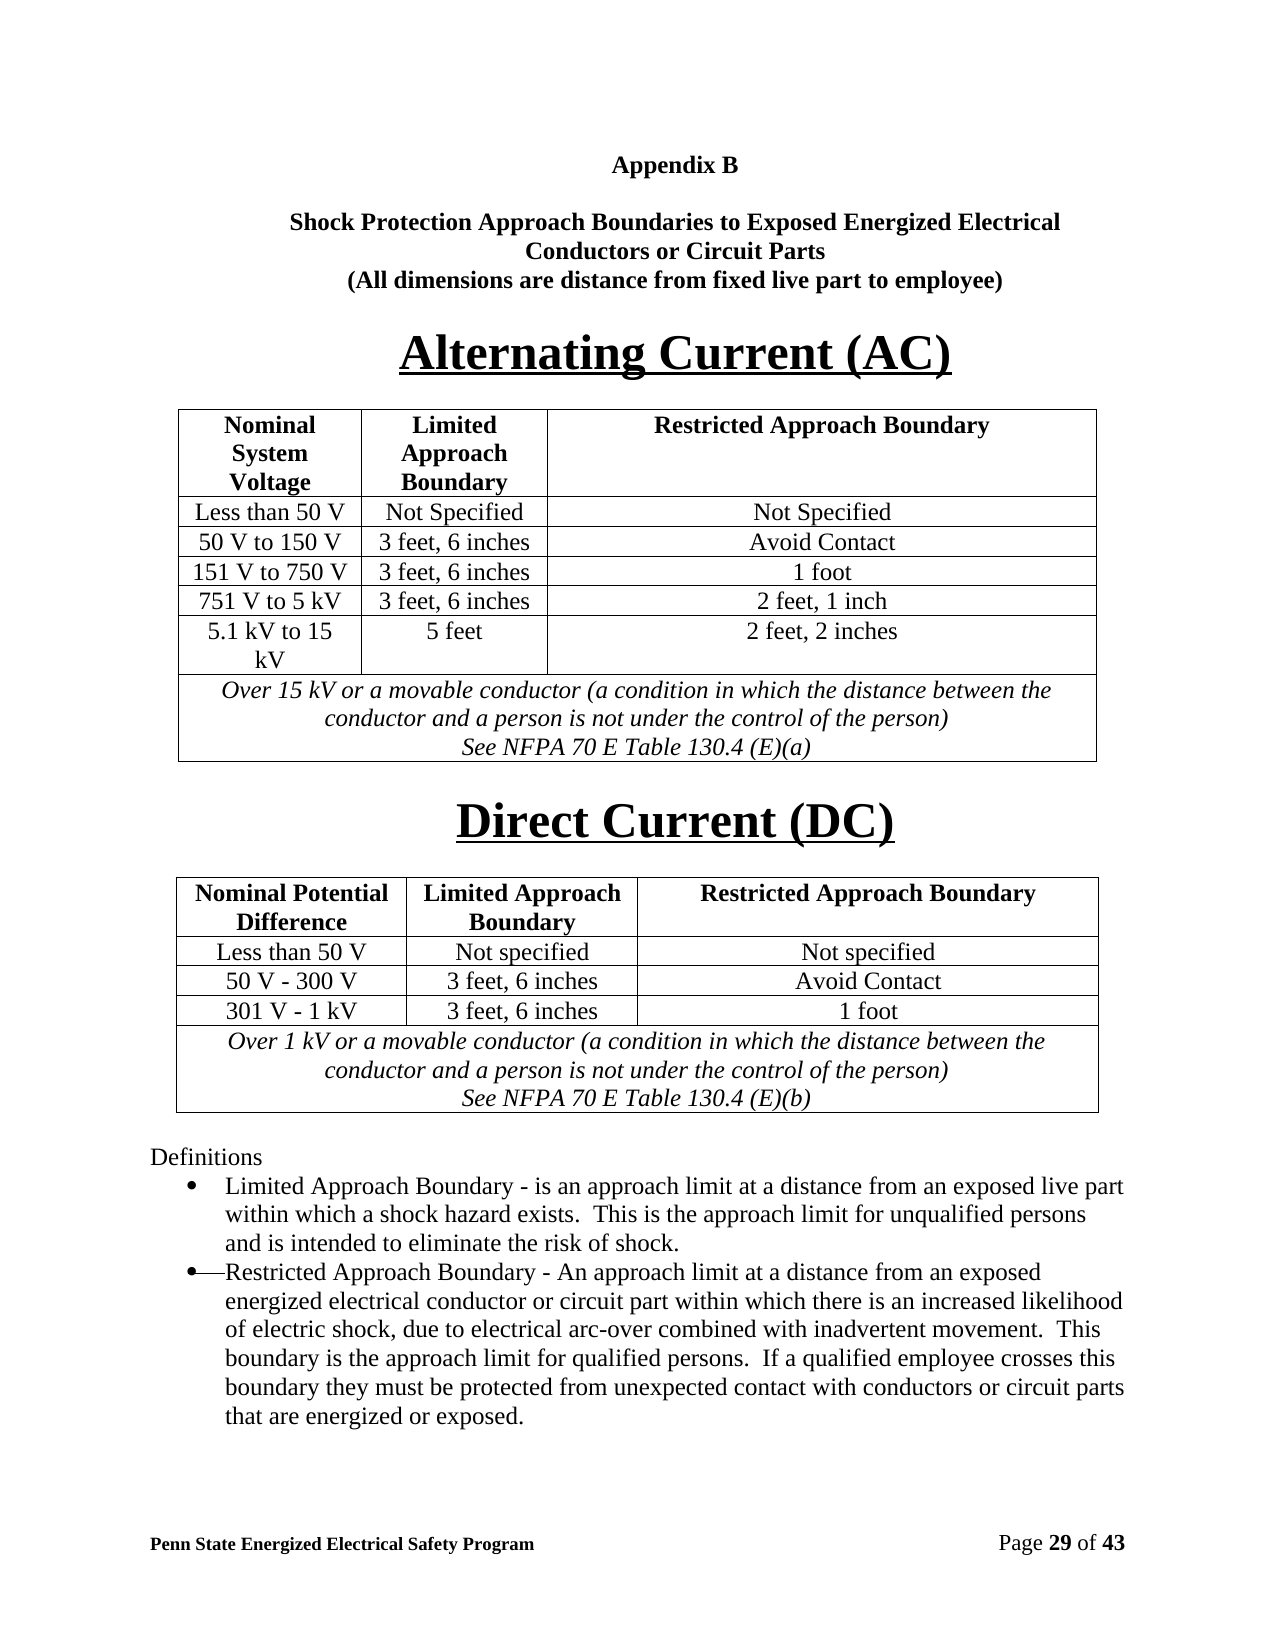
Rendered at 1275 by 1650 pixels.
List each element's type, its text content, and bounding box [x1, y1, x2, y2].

table_cell Over 1 kV or a movable conductor (a condition in which the distance between the conductor and a person is not under the control of the person) See NFPA 70 E Table 130.4 (E)(b) [177, 1026, 1098, 1112]
table_cell Less than 50 V [179, 497, 361, 526]
table_cell 1 foot [548, 557, 1096, 585]
table_cell Not Specified [548, 497, 1096, 526]
table_cell Avoid Contact [548, 527, 1096, 556]
table_cell Less than 50 V [177, 937, 406, 965]
text Definitions [150, 1142, 1125, 1171]
table_cell 3 feet, 6 inches [407, 996, 637, 1025]
table_header Nominal System Voltage [179, 410, 361, 496]
text (All dimensions are distance from fixed live part to employee) [225, 265, 1125, 294]
table_cell 1 foot [638, 996, 1098, 1025]
table_cell 301 V - 1 kV [177, 996, 406, 1025]
text Appendix B [225, 150, 1125, 179]
text Direct Current (DC) [225, 791, 1125, 848]
table_cell 50 V - 300 V [177, 966, 406, 995]
list Limited Approach Boundary - is an approach limit at a distance from an exposed live part within which a shock hazard exists. This is the approach limit for unqualified persons and is intended to eliminate the risk of shock. [187, 1171, 1125, 1257]
table_cell 2 feet, 1 inch [548, 586, 1096, 615]
table_cell 3 feet, 6 inches [407, 966, 637, 995]
list Restricted Approach Boundary - An approach limit at a distance from an exposed energized electrical conductor or circuit part within which there is an increased likelihood of electric shock, due to electrical arc-over combined with inadvertent movement. This boundary is the approach limit for qualified persons. If a qualified employee crosses this boundary they must be protected from unexpected contact with conductors or circuit parts that are energized or exposed. [187, 1257, 1125, 1429]
table_cell 3 feet, 6 inches [362, 527, 547, 556]
table_cell 751 V to 5 kV [179, 586, 361, 615]
table_cell 3 feet, 6 inches [362, 557, 547, 585]
table_header Restricted Approach Boundary [638, 878, 1098, 936]
table_cell 5 feet [362, 616, 547, 674]
table_cell 50 V to 150 V [179, 527, 361, 556]
table_cell Over 15 kV or a movable conductor (a condition in which the distance between the conductor and a person is not under the control of the person) See NFPA 70 E Table 130.4 (E)(a) [179, 675, 1096, 761]
table_cell 2 feet, 2 inches [548, 616, 1096, 674]
table_cell 151 V to 750 V [179, 557, 361, 585]
table_cell Not Specified [362, 497, 547, 526]
table_header Limited Approach Boundary [407, 878, 637, 936]
table_cell Avoid Contact [638, 966, 1098, 995]
table_header Nominal Potential Difference [177, 878, 406, 936]
table_cell Not specified [638, 937, 1098, 965]
table_header Limited Approach Boundary [362, 410, 547, 496]
table_cell 5.1 kV to 15 kV [179, 616, 361, 674]
text Alternating Current (AC) [225, 322, 1125, 380]
text Shock Protection Approach Boundaries to Exposed Energized Electrical Conductors or Circuit Parts [225, 207, 1125, 265]
table_header Restricted Approach Boundary [548, 410, 1096, 496]
table_cell Not specified [407, 937, 637, 965]
table_cell 3 feet, 6 inches [362, 586, 547, 615]
